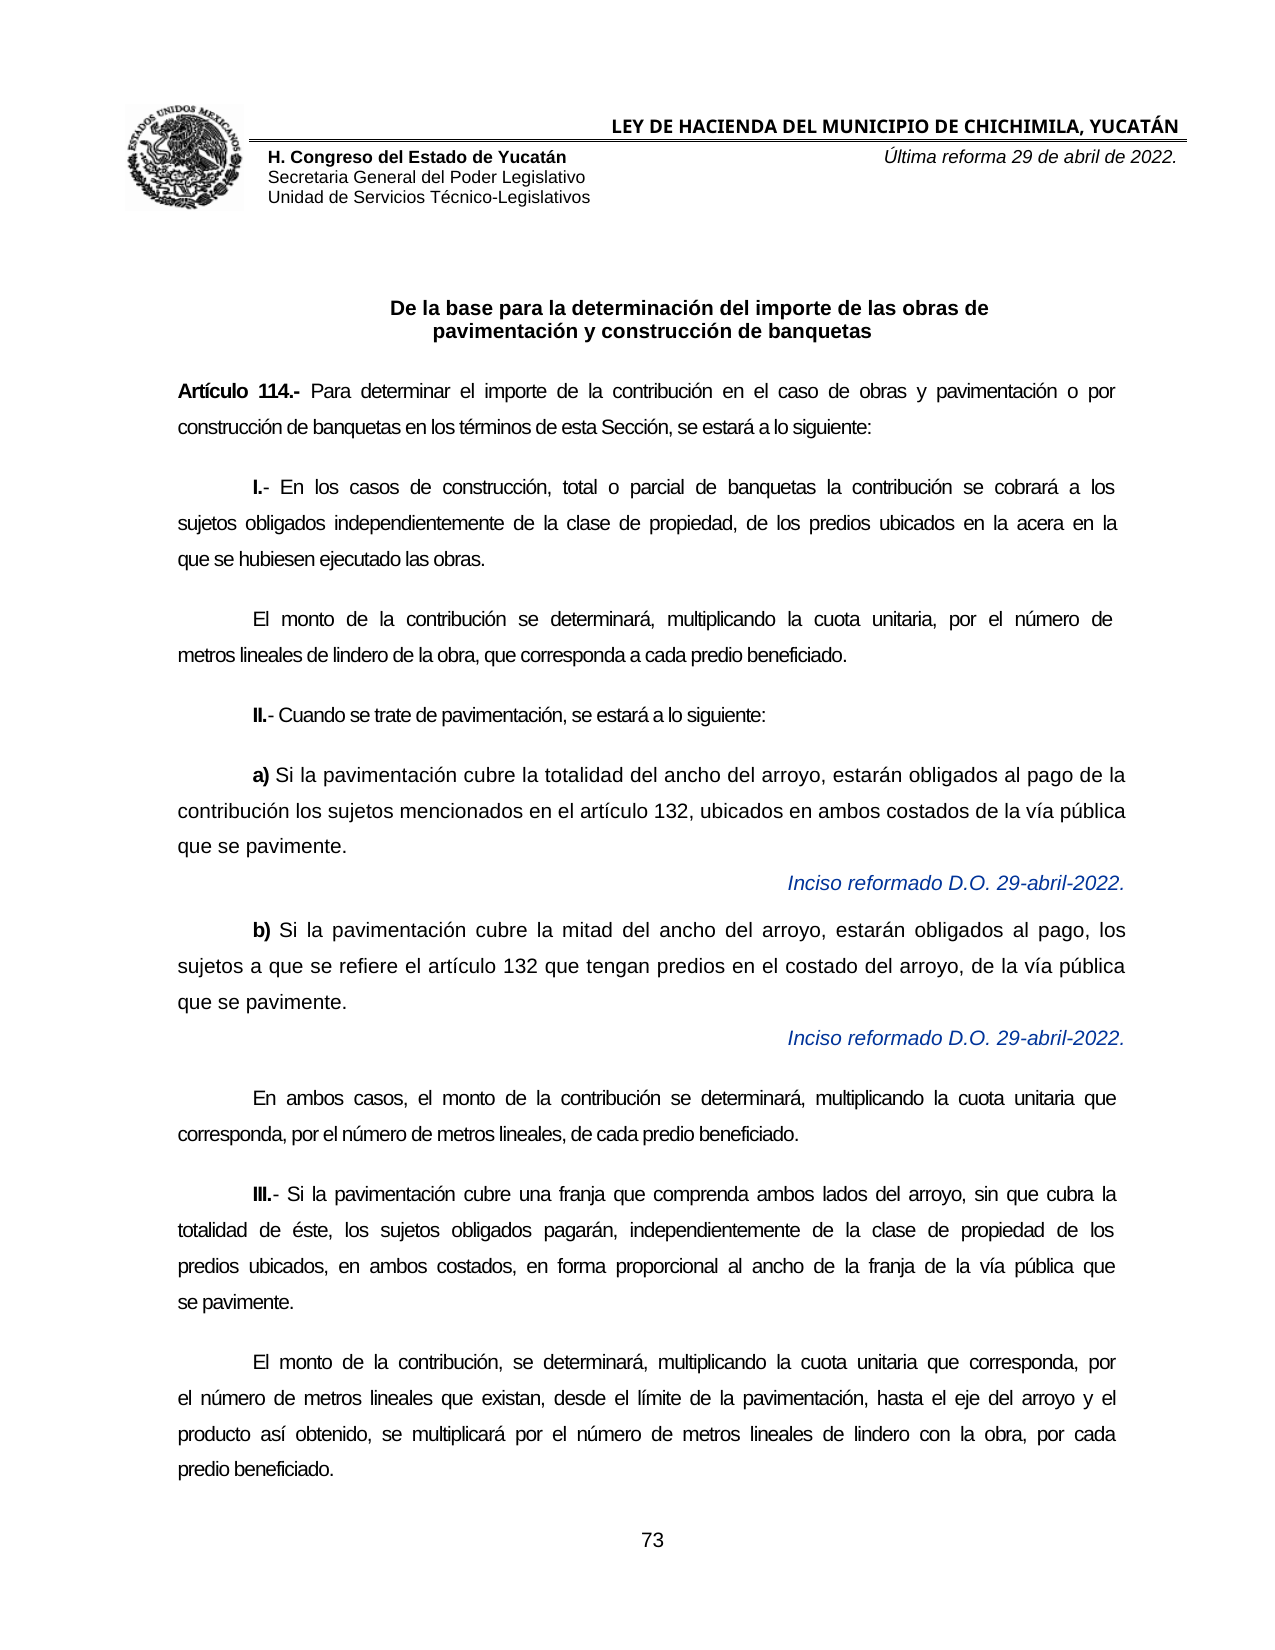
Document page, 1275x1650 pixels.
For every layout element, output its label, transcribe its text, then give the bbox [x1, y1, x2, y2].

text I.- En los casos de construcción, total o parcial de banquetas la contribución se cobrará a los sujetos obligados independientemente de la clase de propiedad, de los predios ubicados en la acera en la que se hubiesen ejecutado las obras. [177, 475, 1127, 571]
text El monto de la contribución se determinará, multiplicando la cuota unitaria, por el número de metros lineales de lindero de la obra, que corresponda a cada predio beneficiado. [177, 607, 1127, 667]
text El monto de la contribución, se determinará, multiplicando la cuota unitaria que corresponda, por el número de metros lineales que existan, desde el límite de la pavimentación, hasta el eje del arroyo y el producto así obtenido, se multiplicará por el número de metros lineales de lindero con la obra, por cada predio beneficiado. [177, 1349, 1127, 1481]
text pavimentación y construcción de banquetas [177, 319, 1127, 343]
text De la base para la determinación del importe de las obras de [177, 295, 1127, 319]
text Artículo 114.- Para determinar el importe de la contribución en el caso de obras y pavimentación o por construcción de banquetas en los términos de esta Sección, se estará a lo siguiente: [177, 379, 1127, 439]
text Inciso reformado D.O. 29-abril-2022. [177, 1026, 1127, 1050]
text Inciso reformado D.O. 29-abril-2022. [177, 870, 1127, 894]
text a) Si la pavimentación cubre la totalidad del ancho del arroyo, estarán obligados al pago de la contribución los sujetos mencionados en el artículo 132, ubicados en ambos costados de la vía pública que se pavimente. [177, 762, 1127, 858]
text b) Si la pavimentación cubre la mitad del ancho del arroyo, estarán obligados al pago, los sujetos a que se refiere el artículo 132 que tengan predios en el costado del arroyo, de la vía pública que se pavimente. [177, 918, 1127, 1014]
text III.- Si la pavimentación cubre una franja que comprenda ambos lados del arroyo, sin que cubra la totalidad de éste, los sujetos obligados pagarán, independientemente de la clase de propiedad de los predios ubicados, en ambos costados, en forma proporcional al ancho de la franja de la vía pública que se pavimente. [177, 1182, 1127, 1313]
text En ambos casos, el monto de la contribución se determinará, multiplicando la cuota unitaria que corresponda, por el número de metros lineales, de cada predio beneficiado. [177, 1086, 1127, 1146]
text II.- Cuando se trate de pavimentación, se estará a lo siguiente: [177, 703, 1127, 727]
